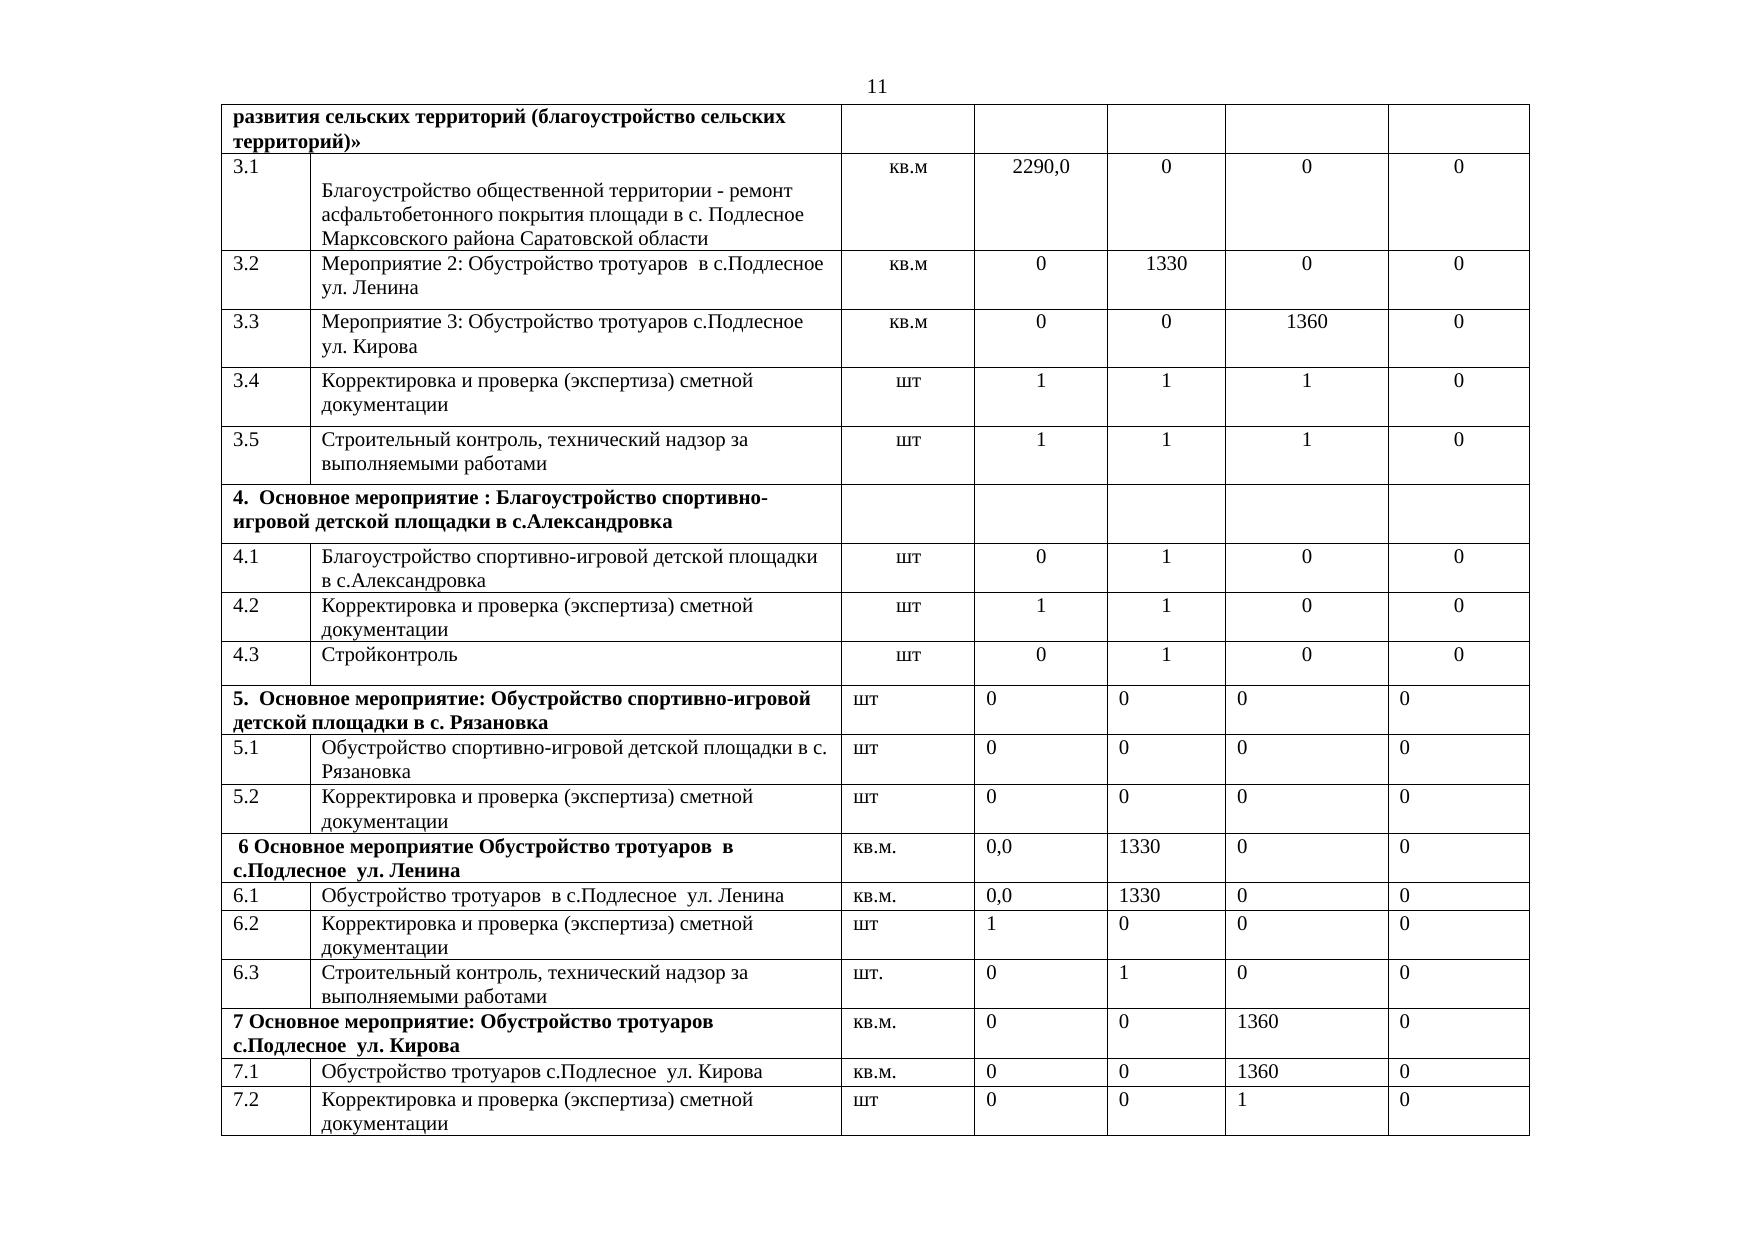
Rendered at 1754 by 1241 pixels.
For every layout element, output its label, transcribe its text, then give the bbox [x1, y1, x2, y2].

table_cell 1 [1108, 593, 1225, 641]
table_cell 1360 [1226, 310, 1388, 367]
table_cell шт [842, 593, 974, 641]
table_cell 1 [1226, 368, 1388, 426]
table_cell 0 [1226, 251, 1388, 308]
table_cell 6.2 [222, 911, 310, 959]
table_cell 0 [1108, 1009, 1225, 1057]
table_cell шт [842, 1087, 974, 1135]
table_cell 0 [1389, 1087, 1529, 1135]
table_cell Корректировка и проверка (экспертиза) сметной документации [311, 785, 841, 833]
table_cell кв.м [842, 154, 974, 250]
table_cell 1 [1108, 960, 1225, 1008]
table_cell [842, 105, 974, 153]
table_cell Мероприятие 3: Обустройство тротуаров с.Подлесное ул. Кирова [311, 310, 841, 367]
table_cell 4.2 [222, 593, 310, 641]
table_cell 5.2 [222, 785, 310, 833]
table_cell 0 [1226, 960, 1388, 1008]
table_cell 0 [1226, 544, 1388, 592]
table_cell 1 [1108, 544, 1225, 592]
table_cell 0 [1389, 686, 1529, 734]
table_cell 1360 [1226, 1059, 1388, 1086]
table_cell 3.4 [222, 368, 310, 426]
table_cell 6.3 [222, 960, 310, 1008]
table_cell 5. Основное мероприятие: Обустройство спортивно-игровой детской площадки в с. Рязановка [222, 686, 841, 734]
table_cell [1389, 485, 1529, 543]
table_cell шт [842, 735, 974, 783]
table_cell кв.м. [842, 883, 974, 910]
table_cell 1 [1108, 368, 1225, 426]
table_cell шт [842, 544, 974, 592]
table_cell 0 [1389, 1059, 1529, 1086]
table_cell 1 [1226, 427, 1388, 484]
table_cell 0 [1389, 642, 1529, 685]
table_cell 0 [1108, 686, 1225, 734]
table_cell 3.3 [222, 310, 310, 367]
table_cell шт [842, 642, 974, 685]
table_cell 1360 [1226, 1009, 1388, 1057]
table_cell 3.2 [222, 251, 310, 308]
table_cell 0,0 [975, 883, 1107, 910]
table_cell 0 [1389, 834, 1529, 882]
table_cell 0 [1226, 785, 1388, 833]
table_cell 0 [1226, 834, 1388, 882]
table_cell 1 [975, 593, 1107, 641]
table_cell Корректировка и проверка (экспертиза) сметной документации [311, 1087, 841, 1135]
table_cell [1389, 105, 1529, 153]
table_cell [975, 485, 1107, 543]
table_cell 1 [975, 911, 1107, 959]
table_cell шт. [842, 960, 974, 1008]
table_cell шт [842, 785, 974, 833]
table_cell шт [842, 686, 974, 734]
table_cell 0 [975, 735, 1107, 783]
table_cell 7 Основное мероприятие: Обустройство тротуаров с.Подлесное ул. Кирова [222, 1009, 841, 1057]
table_cell 0 [1389, 251, 1529, 308]
table_cell [842, 485, 974, 543]
table_cell 0 [1226, 593, 1388, 641]
table_cell Корректировка и проверка (экспертиза) сметной документации [311, 911, 841, 959]
table_cell 7.2 [222, 1087, 310, 1135]
table_cell кв.м. [842, 1059, 974, 1086]
table_cell шт [842, 911, 974, 959]
table_cell 1 [975, 427, 1107, 484]
table_cell Благоустройство общественной территории - ремонт асфальтобетонного покрытия площади в с. Подлесное Марксовского района Саратовской области [311, 154, 841, 250]
table_cell 7.1 [222, 1059, 310, 1086]
table_cell 1 [1108, 427, 1225, 484]
table_cell 6 Основное мероприятие Обустройство тротуаров в с.Подлесное ул. Ленина [222, 834, 841, 882]
table_cell Стройконтроль [311, 642, 841, 685]
table_cell 1330 [1108, 834, 1225, 882]
table_cell 0 [975, 960, 1107, 1008]
table_cell 0 [975, 251, 1107, 308]
table_cell 0 [1108, 911, 1225, 959]
table_cell 0 [1108, 1087, 1225, 1135]
table_cell 4.1 [222, 544, 310, 592]
table_cell 0 [1108, 310, 1225, 367]
table_cell 0 [1226, 735, 1388, 783]
table_cell 0 [1389, 544, 1529, 592]
table_cell 0 [975, 642, 1107, 685]
table_cell 0 [1226, 686, 1388, 734]
table_cell кв.м. [842, 1009, 974, 1057]
table_cell Обустройство тротуаров в с.Подлесное ул. Ленина [311, 883, 841, 910]
table_cell 0 [975, 310, 1107, 367]
table_cell 0 [1389, 735, 1529, 783]
table_cell Строительный контроль, технический надзор за выполняемыми работами [311, 960, 841, 1008]
table_cell 0,0 [975, 834, 1107, 882]
table_cell 0 [1389, 785, 1529, 833]
table_cell 1 [975, 368, 1107, 426]
table_cell 0 [1389, 593, 1529, 641]
table_cell [1108, 105, 1225, 153]
table_cell 0 [1226, 911, 1388, 959]
table_cell кв.м [842, 310, 974, 367]
table_cell Корректировка и проверка (экспертиза) сметной документации [311, 368, 841, 426]
table_cell 0 [975, 686, 1107, 734]
table_cell 0 [1389, 310, 1529, 367]
table_cell шт [842, 427, 974, 484]
table_cell шт [842, 368, 974, 426]
table_cell Мероприятие 2: Обустройство тротуаров в с.Подлесное ул. Ленина [311, 251, 841, 308]
table_cell Обустройство тротуаров с.Подлесное ул. Кирова [311, 1059, 841, 1086]
table_cell [1226, 485, 1388, 543]
table_cell 1330 [1108, 251, 1225, 308]
table_cell 0 [1389, 154, 1529, 250]
table_cell 0 [975, 1009, 1107, 1057]
table_cell 0 [1108, 1059, 1225, 1086]
table_cell 0 [1389, 368, 1529, 426]
table_cell 6.1 [222, 883, 310, 910]
table_cell 3.1 [222, 154, 310, 250]
table_cell [1226, 105, 1388, 153]
table_cell [975, 105, 1107, 153]
table_cell 5.1 [222, 735, 310, 783]
table_cell 0 [1389, 1009, 1529, 1057]
table_cell 0 [1108, 154, 1225, 250]
table_cell кв.м. [842, 834, 974, 882]
table_cell 1330 [1108, 883, 1225, 910]
table_cell 1 [1108, 642, 1225, 685]
table_cell 0 [975, 544, 1107, 592]
table_cell Благоустройство спортивно-игровой детской площадки в с.Александровка [311, 544, 841, 592]
table_cell 0 [1108, 735, 1225, 783]
table_cell 0 [1389, 960, 1529, 1008]
table_cell 0 [1389, 427, 1529, 484]
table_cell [222, 105, 841, 153]
table_cell 0 [975, 1059, 1107, 1086]
table_cell 1 [1226, 1087, 1388, 1135]
table_cell Строительный контроль, технический надзор за выполняемыми работами [311, 427, 841, 484]
table_cell 0 [1389, 911, 1529, 959]
table_cell 0 [1226, 883, 1388, 910]
table_cell 4. Основное мероприятие : Благоустройство спортивно-игровой детской площадки в с.Александровка [222, 485, 841, 543]
table_cell кв.м [842, 251, 974, 308]
table_cell 3.5 [222, 427, 310, 484]
table_cell 0 [1108, 785, 1225, 833]
table_cell 0 [1389, 883, 1529, 910]
table_cell 0 [1226, 642, 1388, 685]
table_cell 0 [975, 1087, 1107, 1135]
table_cell Обустройство спортивно-игровой детской площадки в с. Рязановка [311, 735, 841, 783]
table_cell Корректировка и проверка (экспертиза) сметной документации [311, 593, 841, 641]
table_cell [1108, 485, 1225, 543]
table_cell 0 [975, 785, 1107, 833]
table_cell 4.3 [222, 642, 310, 685]
table_cell 0 [1226, 154, 1388, 250]
table_cell 2290,0 [975, 154, 1107, 250]
